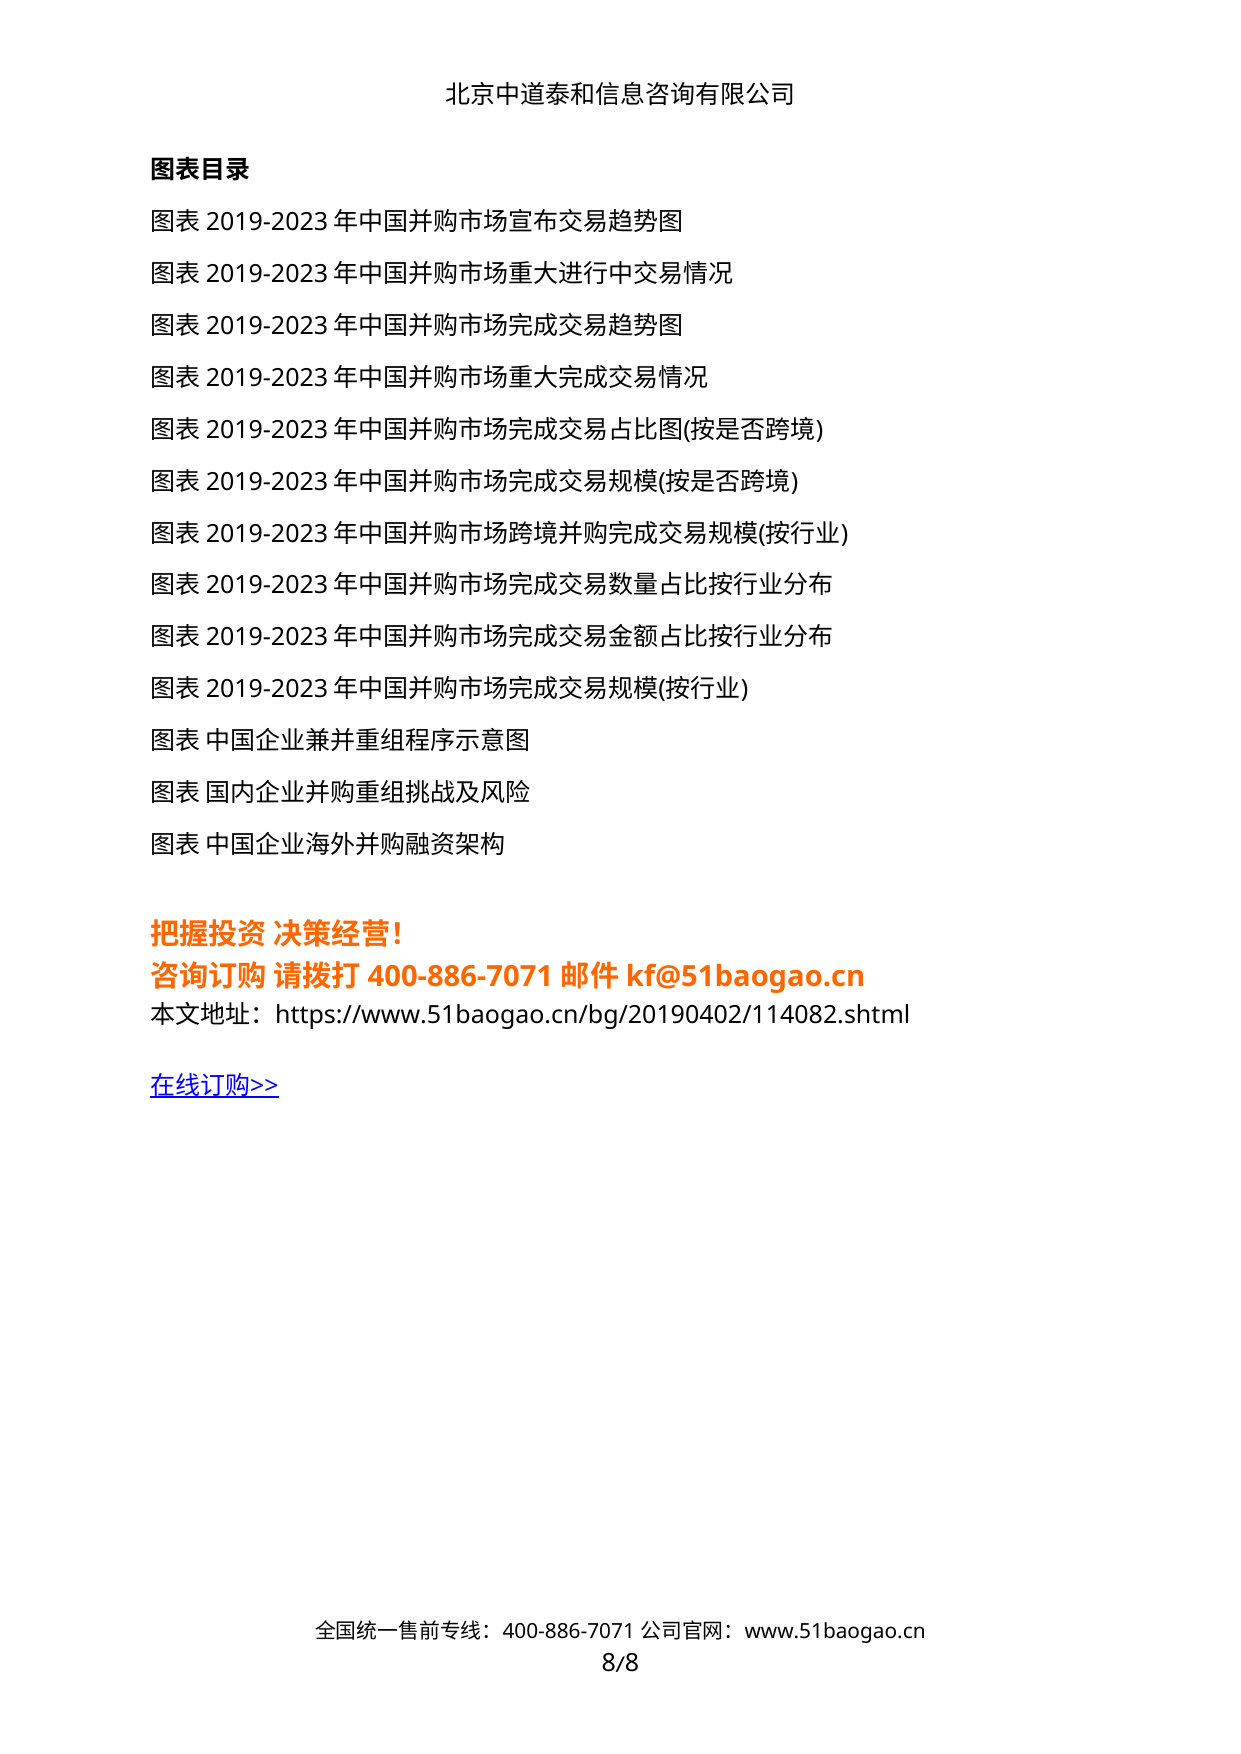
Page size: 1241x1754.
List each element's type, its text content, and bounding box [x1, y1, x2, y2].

text 图表 2019-2023年中国并购市场跨境并购完成交易规模(按行业) [150, 513, 1090, 549]
text 图表 2019-2023年中国并购市场完成交易规模(按是否跨境) [150, 461, 1090, 497]
text 图表 2019-2023年中国并购市场完成交易规模(按行业) [150, 669, 1090, 705]
text 图表 中国企业海外并购融资架构 [150, 824, 1090, 861]
text 图表 中国企业兼并重组程序示意图 [150, 721, 1090, 757]
text 图表 2019-2023年中国并购市场完成交易数量占比按行业分布 [150, 565, 1090, 601]
text 把握投资 决策经营！咨询订购 请拨打 400-886-7071 邮件 kf@51baogao.cn本文地址：https://www.51baogao.cn/bg/20190402/114082.shtml [150, 876, 1090, 1031]
text 图表 国内企业并购重组挑战及风险 [150, 772, 1090, 809]
text 图表 2019-2023年中国并购市场完成交易占比图(按是否跨境) [150, 409, 1090, 446]
text 图表 2019-2023年中国并购市场完成交易趋势图 [150, 306, 1090, 342]
text 图表 2019-2023年中国并购市场重大完成交易情况 [150, 357, 1090, 394]
text 在线订购>> [150, 1031, 1090, 1102]
text 图表 2019-2023年中国并购市场重大进行中交易情况 [150, 254, 1090, 290]
text 图表 2019-2023年中国并购市场完成交易金额占比按行业分布 [150, 617, 1090, 653]
text 图表目录 [150, 150, 1090, 186]
text 图表 2019-2023年中国并购市场宣布交易趋势图 [150, 202, 1090, 238]
